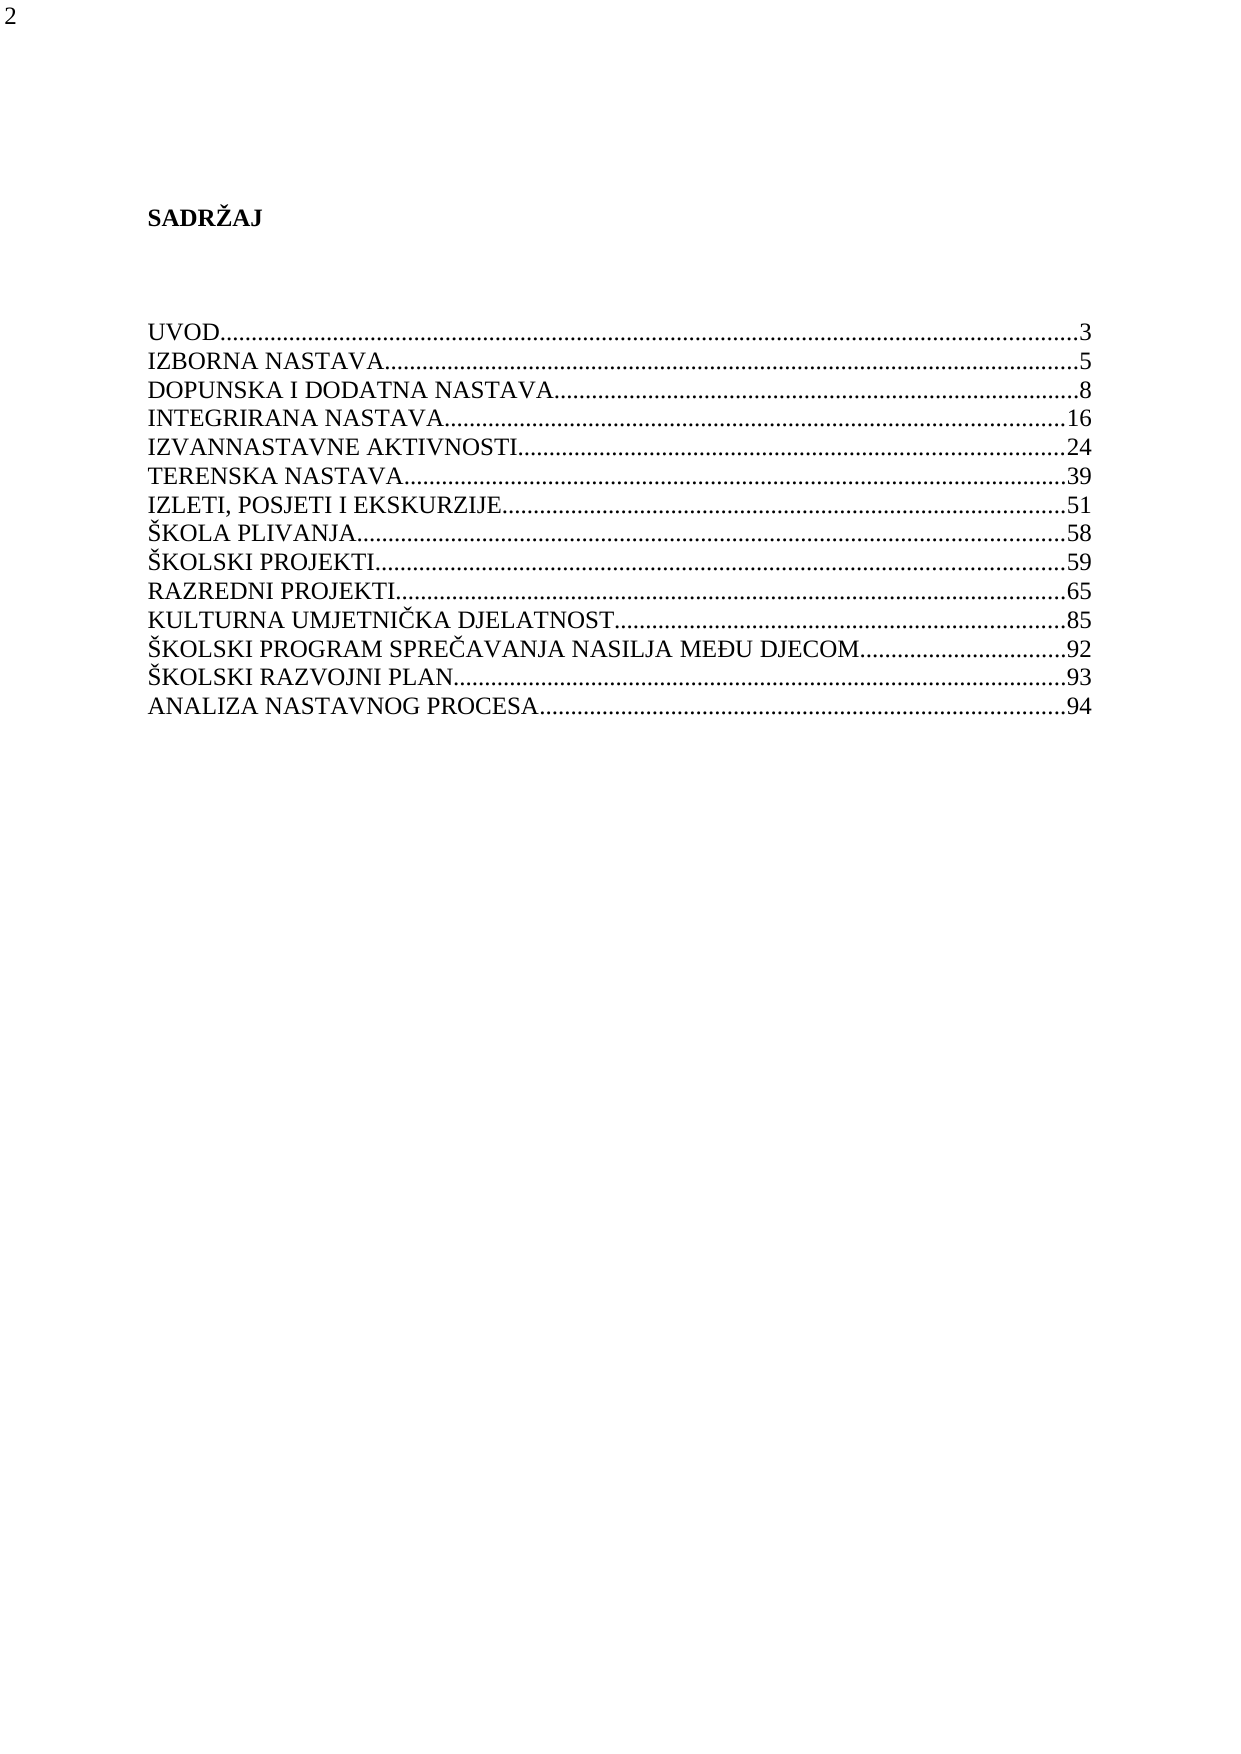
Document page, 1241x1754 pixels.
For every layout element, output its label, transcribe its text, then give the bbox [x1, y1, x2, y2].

text IZBORNA NASTAVA 5 [147, 346, 1194, 375]
text ANALIZA NASTAVNOG PROCESA 94 [147, 691, 1194, 720]
text INTEGRIRANA NASTAVA 16 [147, 403, 1194, 432]
text ŠKOLSKI RAZVOJNI PLAN 93 [147, 662, 1194, 691]
text KULTURNA UMJETNIČKA DJELATNOST 85 [147, 605, 1194, 634]
text TERENSKA NASTAVA 39 [147, 461, 1194, 490]
text IZLETI, POSJETI I EKSKURZIJE 51 [147, 490, 1194, 518]
text UVOD 3 [147, 317, 1194, 346]
text RAZREDNI PROJEKTI 65 [147, 576, 1194, 605]
text ŠKOLSKI PROJEKTI 59 [147, 547, 1194, 576]
text ŠKOLSKI PROGRAM SPREČAVANJA NASILJA MEĐU DJECOM 92 [147, 634, 1194, 662]
text ŠKOLA PLIVANJA 58 [147, 518, 1194, 547]
subtitle SADRŽAJ [147, 203, 1194, 231]
text DOPUNSKA I DODATNA NASTAVA 8 [147, 375, 1194, 403]
text IZVANNASTAVNE AKTIVNOSTI 24 [147, 432, 1194, 461]
